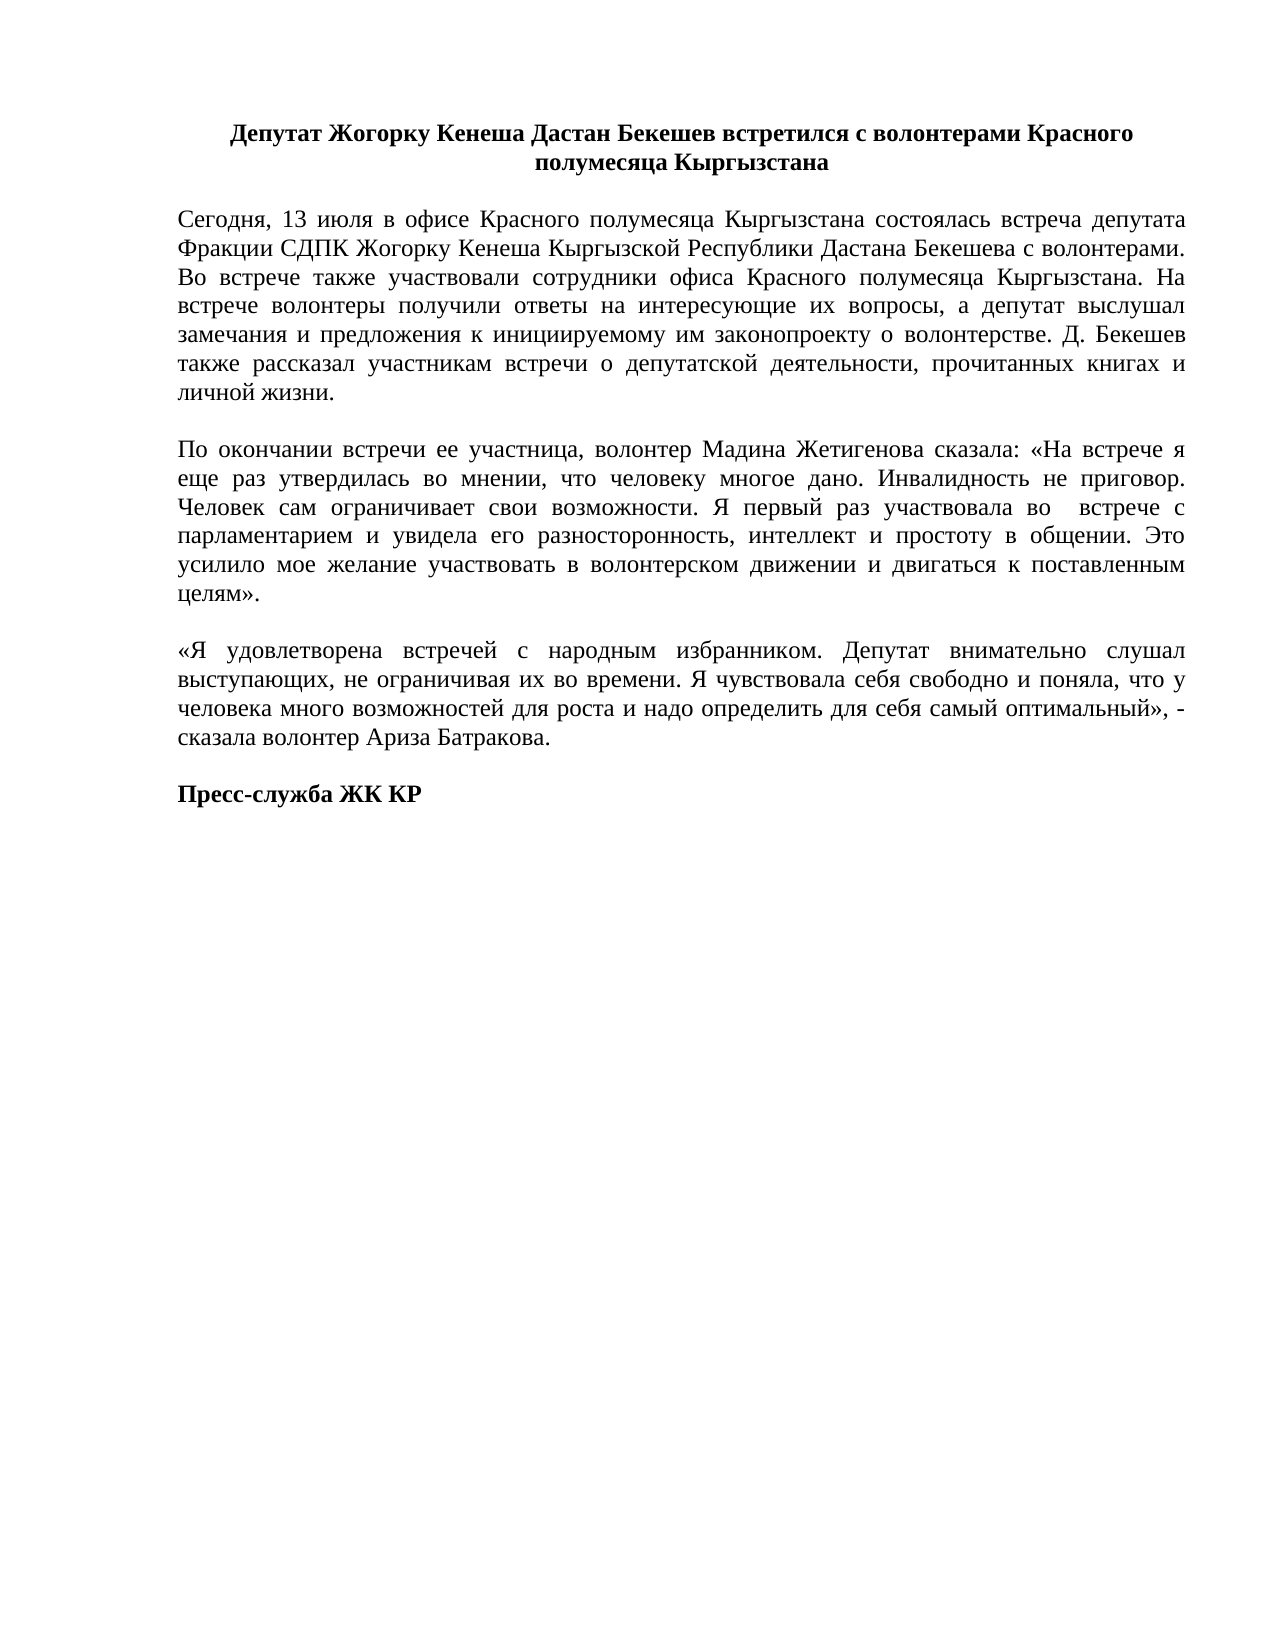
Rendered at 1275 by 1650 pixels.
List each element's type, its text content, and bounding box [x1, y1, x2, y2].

text Пресс-служба ЖК КР [177, 779, 1186, 808]
text Сегодня, 13 июля в офисе Красного полумесяца Кыргызстана состоялась встреча депутата Фракции СДПК Жогорку Кенеша Кыргызской Республики Дастана Бекешева с волонтерами. Во встрече также участвовали сотрудники офиса Красного полумесяца Кыргызстана. На встрече волонтеры получили ответы на интересующие их вопросы, а депутат выслушал замечания и предложения к инициируемому им законопроекту о волонтерстве. Д. Бекешев также рассказал участникам встречи о депутатской деятельности, прочитанных книгах и личной жизни. [177, 204, 1186, 406]
text По окончании встречи ее участница, волонтер Мадина Жетигенова сказала: «На встрече я еще раз утвердилась во мнении, что человеку многое дано. Инвалидность не приговор. Человек сам ограничивает свои возможности. Я первый раз участвовала во встрече с парламентарием и увидела его разносторонность, интеллект и простоту в общении. Это усилило мое желание участвовать в волонтерском движении и двигаться к поставленным целям». [177, 434, 1186, 607]
text Депутат Жогорку Кенеша Дастан Бекешев встретился с волонтерами Красного полумесяца Кыргызстана [177, 118, 1186, 176]
text «Я удовлетворена встречей с народным избранником. Депутат внимательно слушал выступающих, не ограничивая их во времени. Я чувствовала себя свободно и поняла, что у человека много возможностей для роста и надо определить для себя самый оптимальный», - сказала волонтер Ариза Батракова. [177, 636, 1186, 751]
